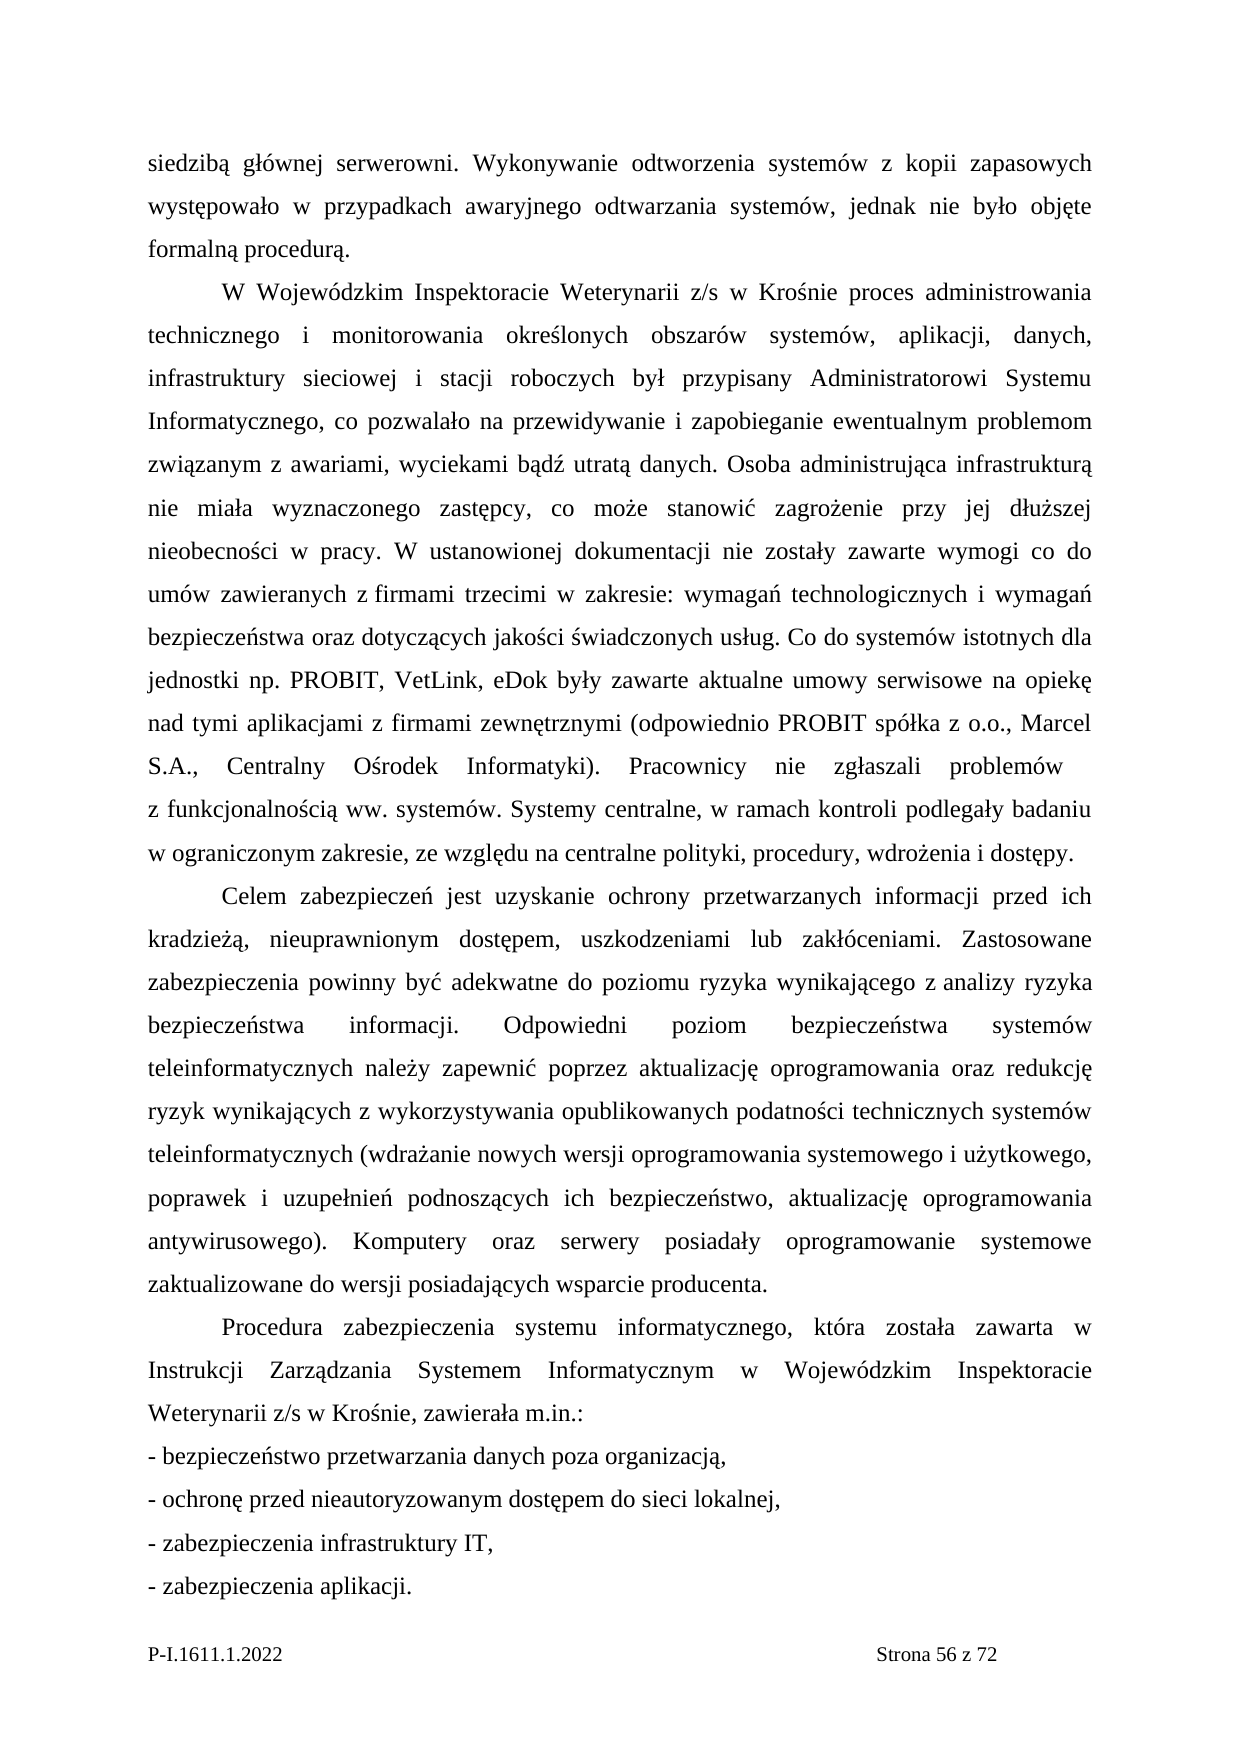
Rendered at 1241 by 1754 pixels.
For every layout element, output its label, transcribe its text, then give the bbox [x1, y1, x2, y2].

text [148, 148, 1093, 263]
text - bezpieczeństwo przetwarzania danych poza organizacją, [148, 1441, 1093, 1470]
text W Wojewódzkim Inspektoracie Weterynarii z/s w Krośnie proces administrowania technicznego i monitorowania określonych obszarów systemów, aplikacji, danych, infrastruktury sieciowej i stacji roboczych był przypisany Administratorowi Systemu Informatycznego, co pozwalało na przewidywanie i zapobieganie ewentualnym problemom związanym z awariami, wyciekami bądź utratą danych. Osoba administrująca infrastrukturą nie miała wyznaczonego zastępcy, co może stanowić zagrożenie przy jej dłuższej nieobecności w pracy. W ustanowionej dokumentacji nie zostały zawarte wymogi co do umów zawieranych z firmami trzecimi w zakresie: wymagań technologicznych i wymagań bezpieczeństwa oraz dotyczących jakości świadczonych usług. Co do systemów istotnych dla jednostki np. PROBIT, VetLink, eDok były zawarte aktualne umowy serwisowe na opiekę nad tymi aplikacjami z firmami zewnętrznymi (odpowiednio PROBIT spółka z o.o., Marcel S.A., Centralny Ośrodek Informatyki). Pracownicy nie zgłaszali problemów z funkcjonalnością ww. systemów. Systemy centralne, w ramach kontroli podlegały badaniu w ograniczonym zakresie, ze względu na centralne polityki, procedury, wdrożenia i dostępy. [148, 277, 1093, 866]
list zabezpieczenia aplikacji. [148, 1571, 1093, 1599]
text Celem zabezpieczeń jest uzyskanie ochrony przetwarzanych informacji przed ich kradzieżą, nieuprawnionym dostępem, uszkodzeniami lub zakłóceniami. Zastosowane zabezpieczenia powinny być adekwatne do poziomu ryzyka wynikającego z analizy ryzyka bezpieczeństwa informacji. Odpowiedni poziom bezpieczeństwa systemów teleinformatycznych należy zapewnić poprzez aktualizację oprogramowania oraz redukcję ryzyk wynikających z wykorzystywania opublikowanych podatności technicznych systemów teleinformatycznych (wdrażanie nowych wersji oprogramowania systemowego i użytkowego, poprawek i uzupełnień podnoszących ich bezpieczeństwo, aktualizację oprogramowania antywirusowego). Komputery oraz serwery posiadały oprogramowanie systemowe zaktualizowane do wersji posiadających wsparcie producenta. [148, 881, 1093, 1298]
text - ochronę przed nieautoryzowanym dostępem do sieci lokalnej, [148, 1484, 1093, 1513]
text Procedura zabezpieczenia systemu informatycznego, która została zawarta w Instrukcji Zarządzania Systemem Informatycznym w Wojewódzkim Inspektoracie Weterynarii z/s w Krośnie, zawierała m.in.: [148, 1312, 1093, 1427]
list zabezpieczenia infrastruktury IT, [148, 1528, 1093, 1556]
